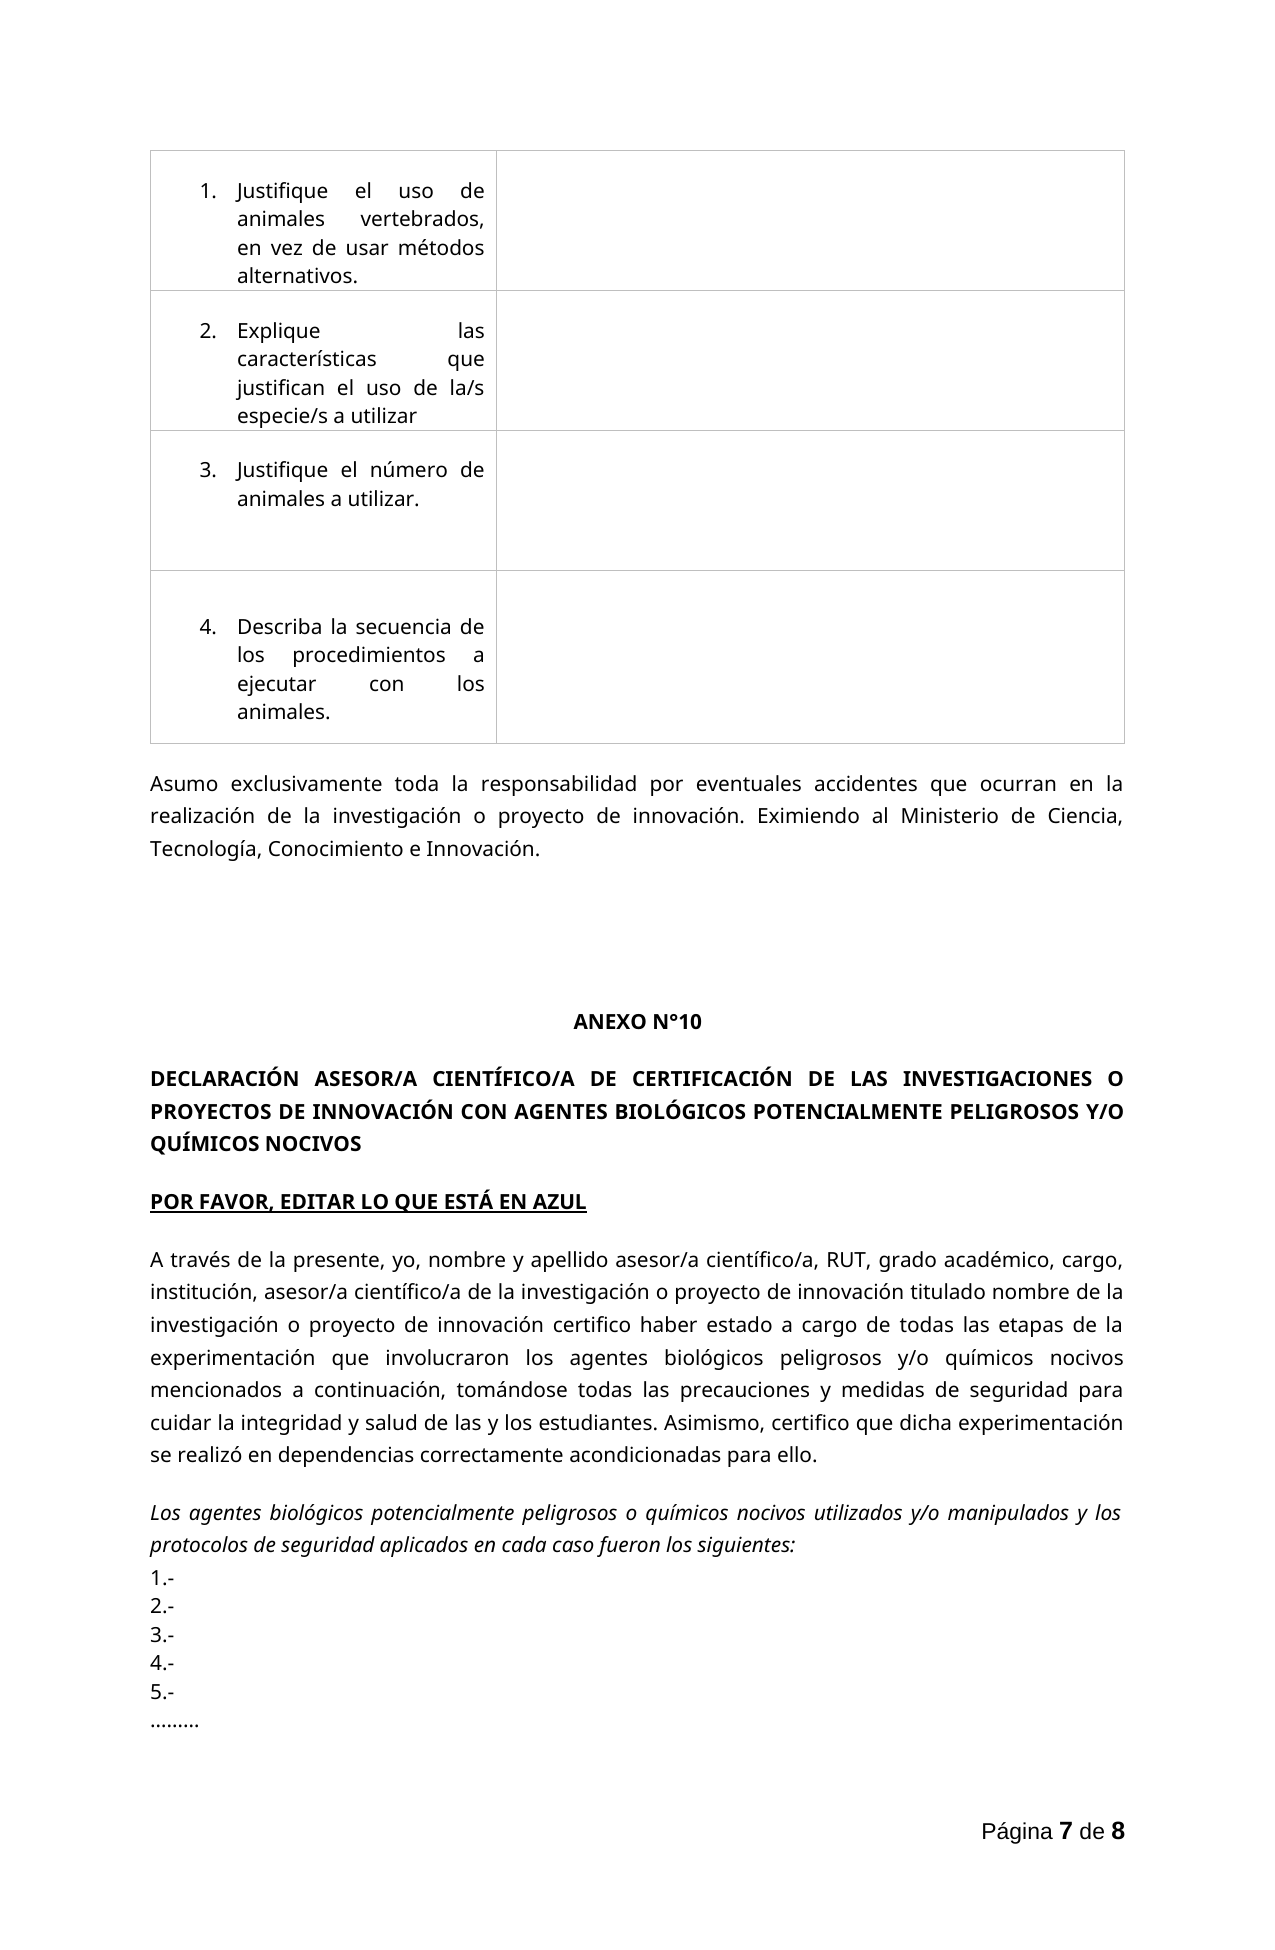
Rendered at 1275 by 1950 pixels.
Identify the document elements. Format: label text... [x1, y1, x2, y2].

text Asumo exclusivamente toda la responsabilidad por eventuales accidentes que ocurran en la realización de la investigación o proyecto de innovación. Eximiendo al Ministerio de Ciencia, Tecnología, Conocimiento e Innovación. [150, 769, 1125, 862]
text 3.- [150, 1620, 1125, 1648]
text 2.- [150, 1592, 1125, 1620]
table_cell [497, 571, 1124, 743]
text 4.- [150, 1648, 1125, 1677]
table_cell [497, 151, 1124, 290]
table_cell Justifique el número de animales a utilizar. [151, 431, 496, 569]
text A través de la presente, yo, nombre y apellido asesor/a científico/a, RUT, grado académico, cargo, institución, asesor/a científico/a de la investigación o proyecto de innovación titulado nombre de la investigación o proyecto de innovación certifico haber estado a cargo de todas las etapas de la experimentación que involucraron los agentes biológicos peligrosos y/o químicos nocivos mencionados a continuación, tomándose todas las precauciones y medidas de seguridad para cuidar la integridad y salud de las y los estudiantes. Asimismo, certifico que dicha experimentación se realizó en dependencias correctamente acondicionadas para ello. [150, 1245, 1125, 1469]
table_cell Explique las características que justifican el uso de la/s especie/s a utilizar [151, 291, 496, 429]
text ……… [150, 1705, 1125, 1734]
text 5.- [150, 1677, 1125, 1705]
table_cell Describa la secuencia de los procedimientos a ejecutar con los animales. [151, 571, 496, 743]
table_cell [497, 291, 1124, 429]
table_cell Justifique el uso de animales vertebrados, en vez de usar métodos alternativos. [151, 151, 496, 290]
text 1.- [150, 1563, 1125, 1592]
text POR FAVOR, EDITAR LO QUE ESTÁ EN AZUL [150, 1187, 1125, 1216]
text Los agentes biológicos potencialmente peligrosos o químicos nocivos utilizados y/o manipulados y los protocolos de seguridad aplicados en cada caso fueron los siguientes: [150, 1498, 1125, 1559]
table_cell [497, 431, 1124, 569]
text ANEXO N°10 [150, 1007, 1125, 1035]
text DECLARACIÓN ASESOR/A CIENTÍFICO/A DE CERTIFICACIÓN DE LAS INVESTIGACIONES O PROYECTOS DE INNOVACIÓN CON AGENTES BIOLÓGICOS POTENCIALMENTE PELIGROSOS Y/O QUÍMICOS NOCIVOS [150, 1064, 1125, 1158]
